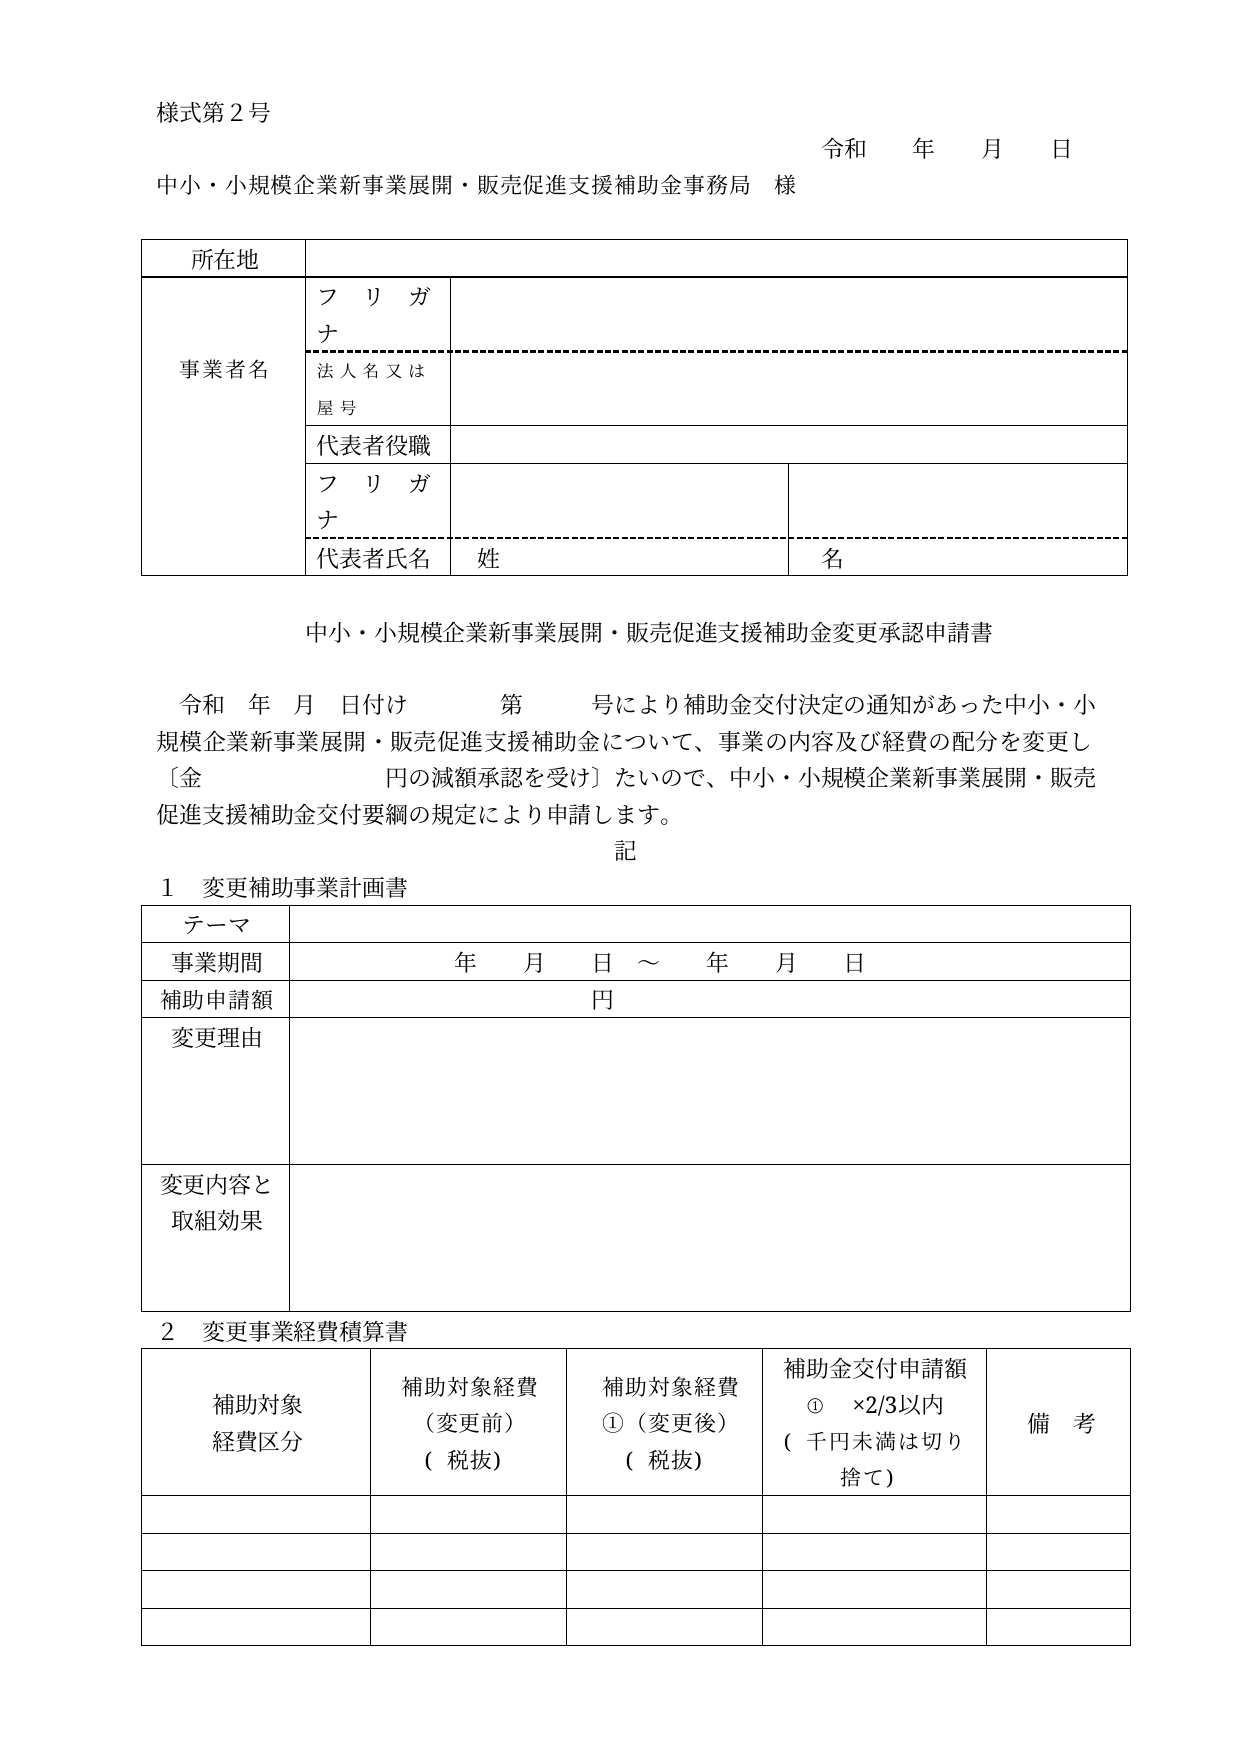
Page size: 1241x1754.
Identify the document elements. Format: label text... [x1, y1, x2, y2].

table_cell 姓 [451, 537, 788, 575]
table_cell [142, 1609, 370, 1645]
table_header [290, 906, 1130, 942]
table_cell [789, 464, 1127, 537]
table_cell 変更内容と取組効果 [142, 1165, 289, 1311]
table_cell [987, 1571, 1130, 1608]
table_cell [567, 1534, 762, 1570]
table_cell [451, 426, 1127, 463]
table_cell [371, 1571, 566, 1608]
table_header テーマ [142, 906, 289, 942]
table_cell [142, 1571, 370, 1608]
text １ 変更補助事業計画書 [156, 868, 1096, 904]
table_cell 名 [789, 537, 1127, 575]
text 中小・小規模企業新事業展開・販売促進支援補助金変更承認申請書 [225, 613, 1050, 649]
table_cell 代表者氏名 [306, 537, 450, 575]
table_cell [371, 1496, 566, 1533]
table_cell [763, 1609, 986, 1645]
table_cell [987, 1609, 1130, 1645]
table_cell 法人名又は屋号 [306, 350, 450, 425]
table_header 所在地 [142, 240, 305, 276]
text ２ 変更事業経費積算書 [156, 1312, 1096, 1348]
table_cell [763, 1571, 986, 1608]
table_cell [371, 1609, 566, 1645]
text 記 [156, 832, 1096, 868]
table_cell [142, 1496, 370, 1533]
table_cell 事業者名 [142, 278, 305, 575]
table_cell [567, 1571, 762, 1608]
table_cell [763, 1496, 986, 1533]
table_cell フリガナ [306, 464, 450, 537]
table_header 補助対象 経費区分 [142, 1349, 370, 1495]
table_cell 円 [290, 981, 1130, 1017]
table_header 補助対象経費①（変更後） (税抜) [567, 1349, 762, 1495]
table_cell 変更理由 [142, 1018, 289, 1164]
text 令和 年 月 日 [156, 129, 1073, 166]
table_cell [290, 1018, 1130, 1164]
table_header 備 考 [987, 1349, 1130, 1495]
table_cell [987, 1534, 1130, 1570]
table_cell [451, 350, 1127, 425]
table_cell [567, 1496, 762, 1533]
table_header 補助金交付申請額 ×2/3以内 (千円未満は切り捨て) [763, 1349, 986, 1495]
table_cell [567, 1609, 762, 1645]
table_cell 事業期間 [142, 943, 289, 979]
table_header 補助対象経費（変更前） (税抜) [371, 1349, 566, 1495]
table_cell [763, 1534, 986, 1570]
table_cell [451, 464, 788, 537]
table_cell [142, 1534, 370, 1570]
table_cell フリガナ [306, 278, 450, 350]
table_header [306, 240, 1127, 276]
table_cell [987, 1496, 1130, 1533]
text 中小・小規模企業新事業展開・販売促進支援補助金事務局 様 [156, 166, 1096, 202]
table_cell [451, 278, 1127, 350]
table_cell 年 月 日 ～ 年 月 日 [290, 943, 1130, 979]
table_cell 補助申請額 [142, 981, 289, 1017]
text 令和 年 月 日付け 第 号により補助金交付決定の通知があった中小・小規模企業新事業展開・販売促進支援補助金について、事業の内容及び経費の配分を変更し〔金 円の減額承認を受け〕たいので、中小・小規模企業新事業展開・販売促進支援補助金交付要綱の規定により申請します。 [156, 686, 1096, 832]
table_cell [371, 1534, 566, 1570]
table_cell [290, 1165, 1130, 1311]
table_cell 代表者役職 [306, 426, 450, 463]
text 様式第２号 [156, 93, 1096, 129]
